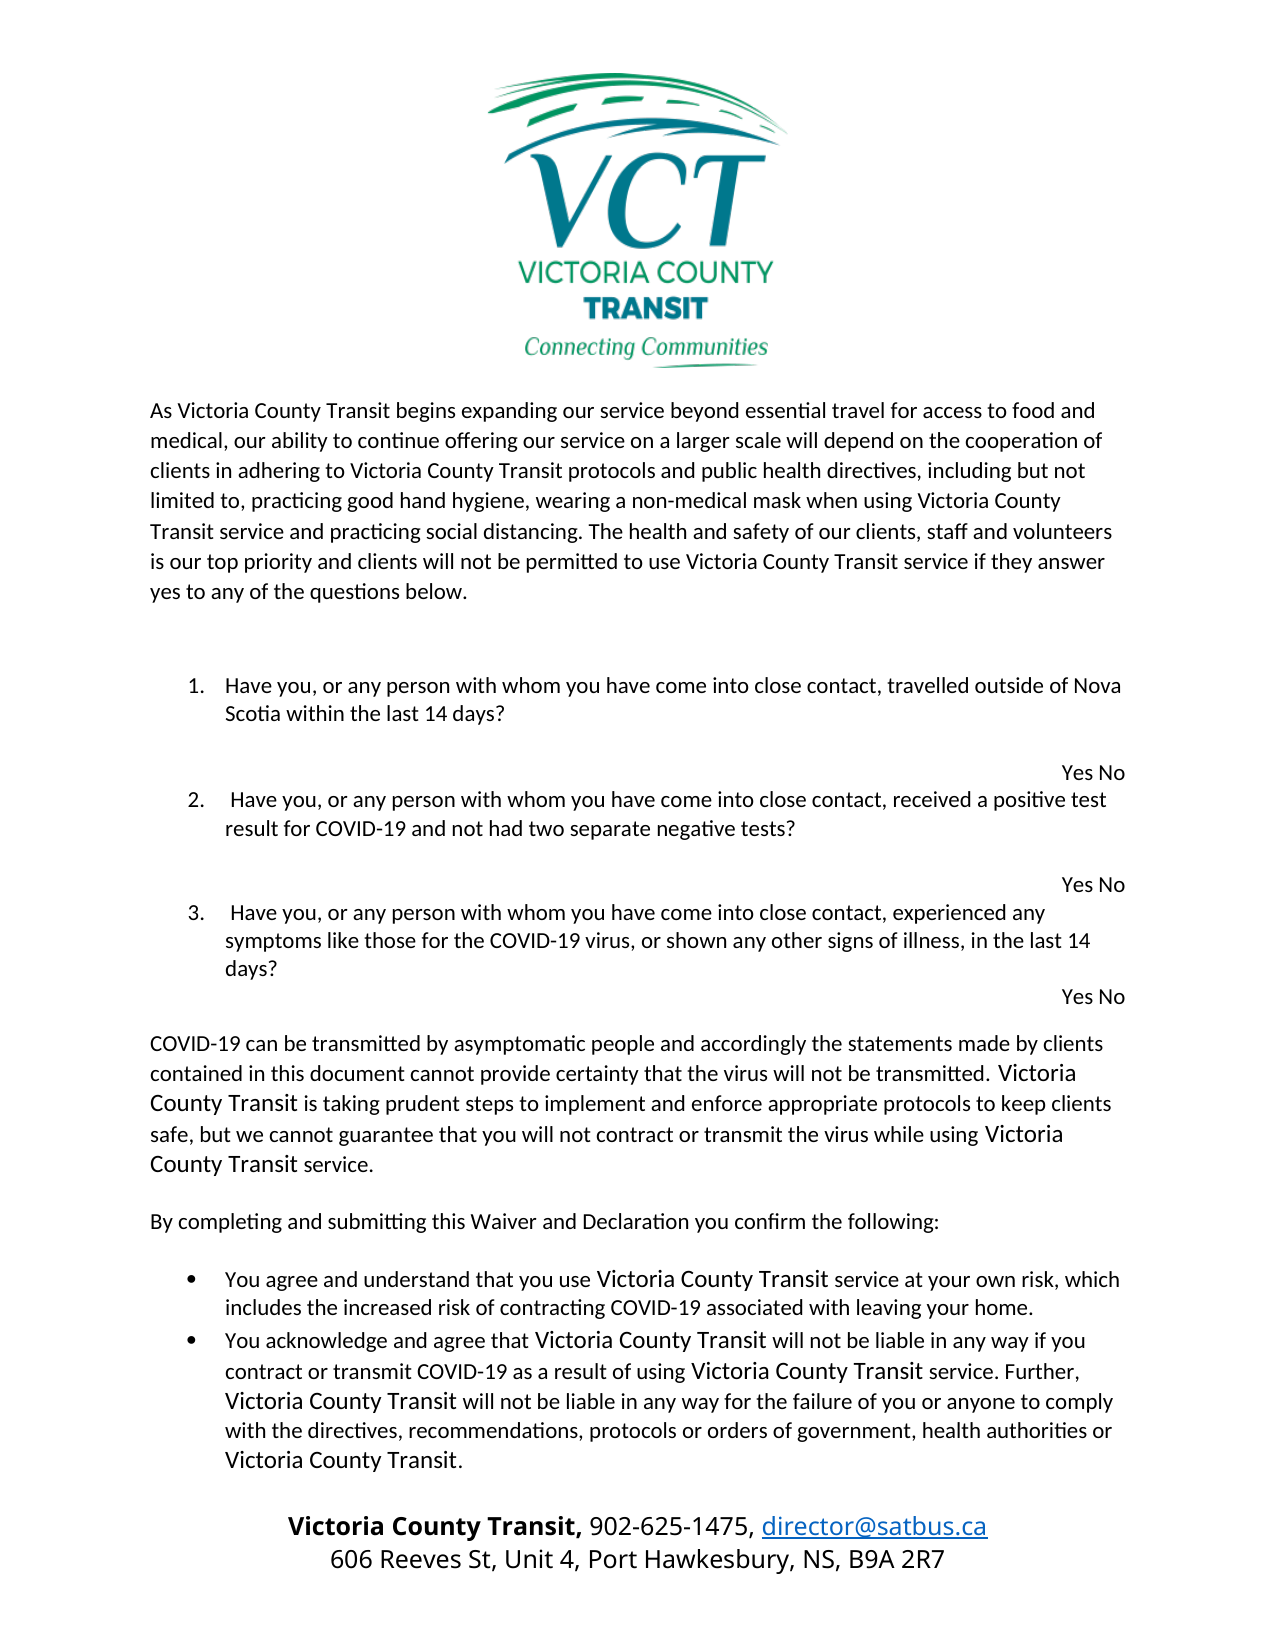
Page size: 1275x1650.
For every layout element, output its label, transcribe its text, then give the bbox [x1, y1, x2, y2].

list Have you, or any person with whom you have come into close contact, experienced any symptoms like those for the COVID-19 virus, or shown any other signs of illness, in the last 14 days? [187, 898, 1125, 982]
list You acknowledge and agree that Victoria County Transit will not be liable in any way if you contract or transmit COVID-19 as a result of using Victoria County Transit service. Further, Victoria County Transit will not be liable in any way for the failure of you or anyone to comply with the directives, recommendations, protocols or orders of government, health authorities or Victoria County Transit. [187, 1324, 1125, 1474]
text By completing and submitting this Waiver and Declaration you confirm the following: [150, 1207, 1125, 1235]
list Have you, or any person with whom you have come into close contact, travelled outside of Nova Scotia within the last 14 days? [187, 671, 1125, 727]
text As Victoria County Transit begins expanding our service beyond essential travel for access to food and medical, our ability to continue offering our service on a larger scale will depend on the cooperation of clients in adhering to Victoria County Transit protocols and public health directives, including but not limited to, practicing good hand hygiene, wearing a non-medical mask when using Victoria County Transit service and practicing social distancing. The health and safety of our clients, staff and volunteers is our top priority and clients will not be permitted to use Victoria County Transit service if they answer yes to any of the questions below. [150, 396, 1125, 605]
text COVID-19 can be transmitted by asymptomatic people and accordingly the statements made by clients contained in this document cannot provide certainty that the virus will not be transmitted. Victoria County Transit is taking prudent steps to implement and enforce appropriate protocols to keep clients safe, but we cannot guarantee that you will not contract or transmit the virus while using Victoria County Transit service. [150, 1029, 1125, 1179]
list You agree and understand that you use Victoria County Transit service at your own risk, which includes the increased risk of contracting COVID-19 associated with leaving your home. [187, 1263, 1125, 1321]
list Have you, or any person with whom you have come into close contact, received a positive test result for COVID-19 and not had two separate negative tests? [187, 786, 1125, 842]
text Yes No [150, 758, 1125, 786]
picture [487, 73, 788, 368]
text Yes No [150, 982, 1125, 1010]
text Yes No [150, 870, 1125, 898]
